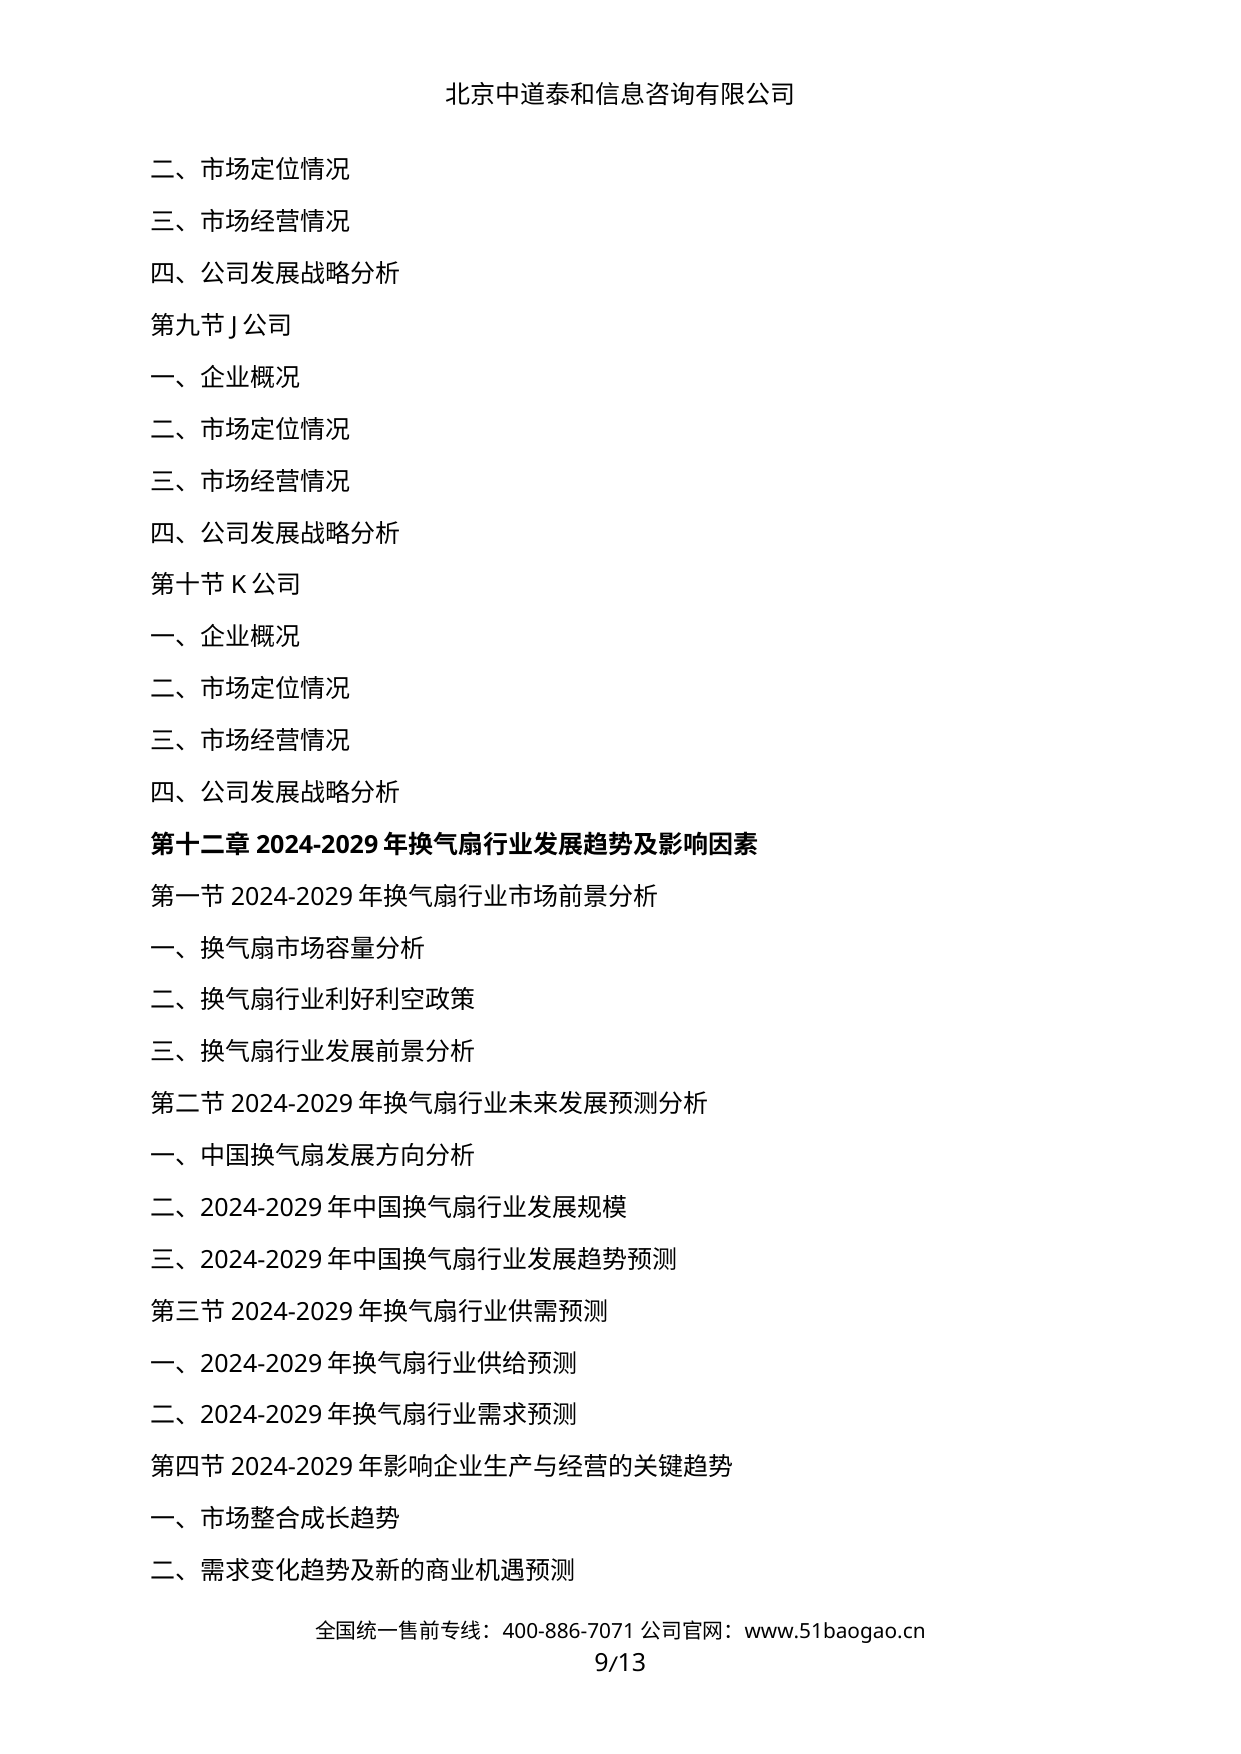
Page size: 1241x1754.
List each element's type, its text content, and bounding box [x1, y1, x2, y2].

text 三、市场经营情况 [150, 721, 1090, 757]
text 一、市场整合成长趋势 [150, 1499, 1090, 1535]
text 一、换气扇市场容量分析 [150, 928, 1090, 964]
text 第二节 2024-2029年换气扇行业未来发展预测分析 [150, 1084, 1090, 1120]
text 第三节 2024-2029年换气扇行业供需预测 [150, 1291, 1090, 1327]
text 二、市场定位情况 [150, 409, 1090, 446]
text 四、公司发展战略分析 [150, 254, 1090, 290]
text 一、企业概况 [150, 617, 1090, 653]
text 第十二章 2024-2029年换气扇行业发展趋势及影响因素 [150, 824, 1090, 861]
text 二、市场定位情况 [150, 669, 1090, 705]
text 二、需求变化趋势及新的商业机遇预测 [150, 1551, 1090, 1587]
text 一、中国换气扇发展方向分析 [150, 1136, 1090, 1172]
text 第九节 J公司 [150, 306, 1090, 342]
text 二、2024-2029年换气扇行业需求预测 [150, 1395, 1090, 1431]
text 二、2024-2029年中国换气扇行业发展规模 [150, 1187, 1090, 1224]
text 二、换气扇行业利好利空政策 [150, 980, 1090, 1016]
text 三、市场经营情况 [150, 202, 1090, 238]
text 第十节 K公司 [150, 565, 1090, 601]
text 三、换气扇行业发展前景分析 [150, 1032, 1090, 1068]
text 三、2024-2029年中国换气扇行业发展趋势预测 [150, 1239, 1090, 1276]
text 四、公司发展战略分析 [150, 772, 1090, 809]
text 一、2024-2029年换气扇行业供给预测 [150, 1343, 1090, 1379]
text 第四节 2024-2029年影响企业生产与经营的关键趋势 [150, 1447, 1090, 1483]
text 四、公司发展战略分析 [150, 513, 1090, 549]
text 二、市场定位情况 [150, 150, 1090, 186]
text 第一节 2024-2029年换气扇行业市场前景分析 [150, 876, 1090, 912]
text 三、市场经营情况 [150, 461, 1090, 497]
text 一、企业概况 [150, 357, 1090, 394]
